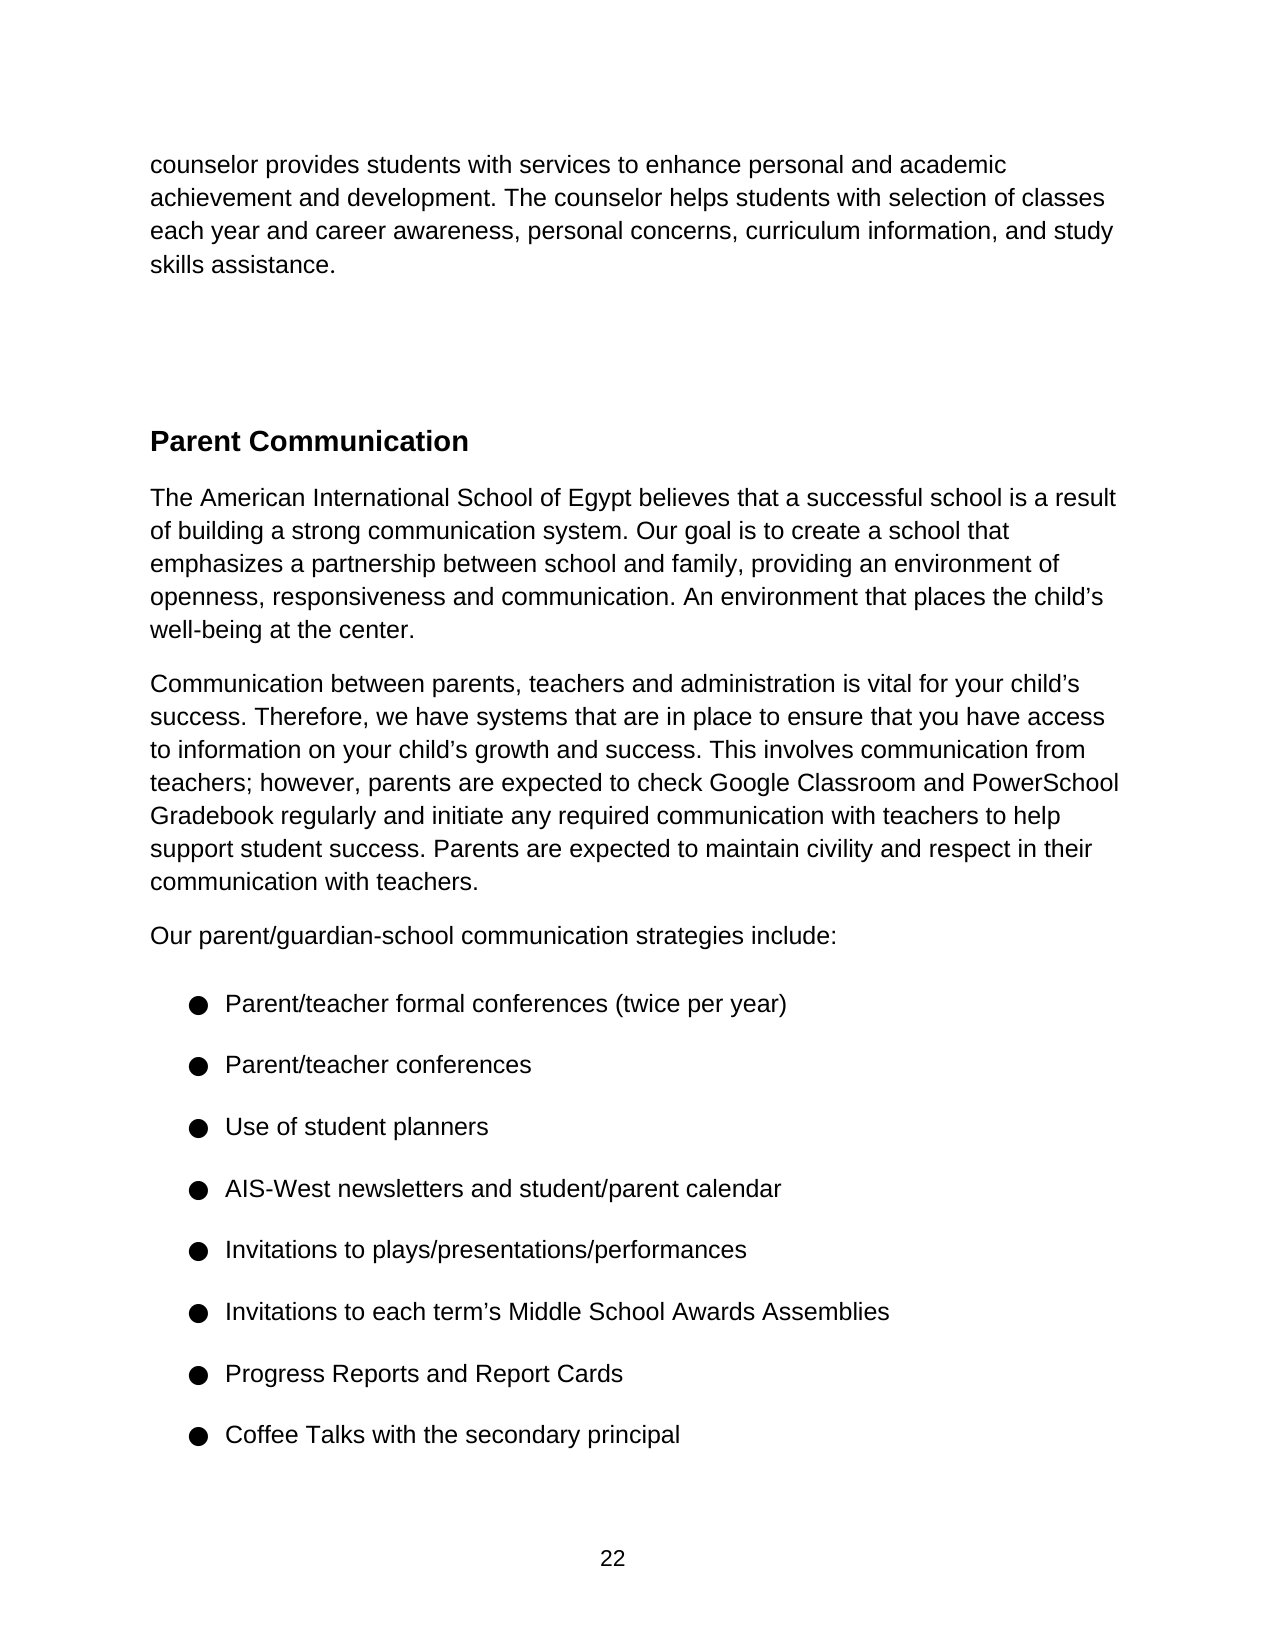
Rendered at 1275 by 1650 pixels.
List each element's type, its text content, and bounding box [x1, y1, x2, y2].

list Invitations to each term’s Middle School Awards Assemblies [187, 1283, 1125, 1334]
text Our parent/guardian-school communication strategies include: [150, 921, 1125, 950]
list Invitations to plays/presentations/performances [187, 1222, 1125, 1273]
text Communication between parents, teachers and administration is vital for your child’s success. Therefore, we have systems that are in place to ensure that you have access to information on your child’s growth and success. This involves communication from teachers; however, parents are expected to check Google Classroom and PowerSchool Gradebook regularly and initiate any required communication with teachers to help support student success. Parents are expected to maintain civility and respect in their communication with teachers. [150, 669, 1125, 896]
list Progress Reports and Report Cards [187, 1345, 1125, 1396]
list Parent/teacher formal conferences (twice per year) [187, 975, 1125, 1026]
list Coffee Talks with the secondary principal [187, 1407, 1125, 1458]
text The American International School of Egypt believes that a successful school is a result of building a strong communication system. Our goal is to create a school that emphasizes a partnership between school and family, providing an environment of openness, responsiveness and communication. An environment that places the child’s well-being at the center. [150, 483, 1125, 644]
list Use of student planners [187, 1098, 1125, 1149]
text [150, 150, 1125, 280]
list Parent/teacher conferences [187, 1037, 1125, 1088]
list AIS-West newsletters and student/parent calendar [187, 1160, 1125, 1211]
text Parent Communication [150, 424, 1125, 457]
